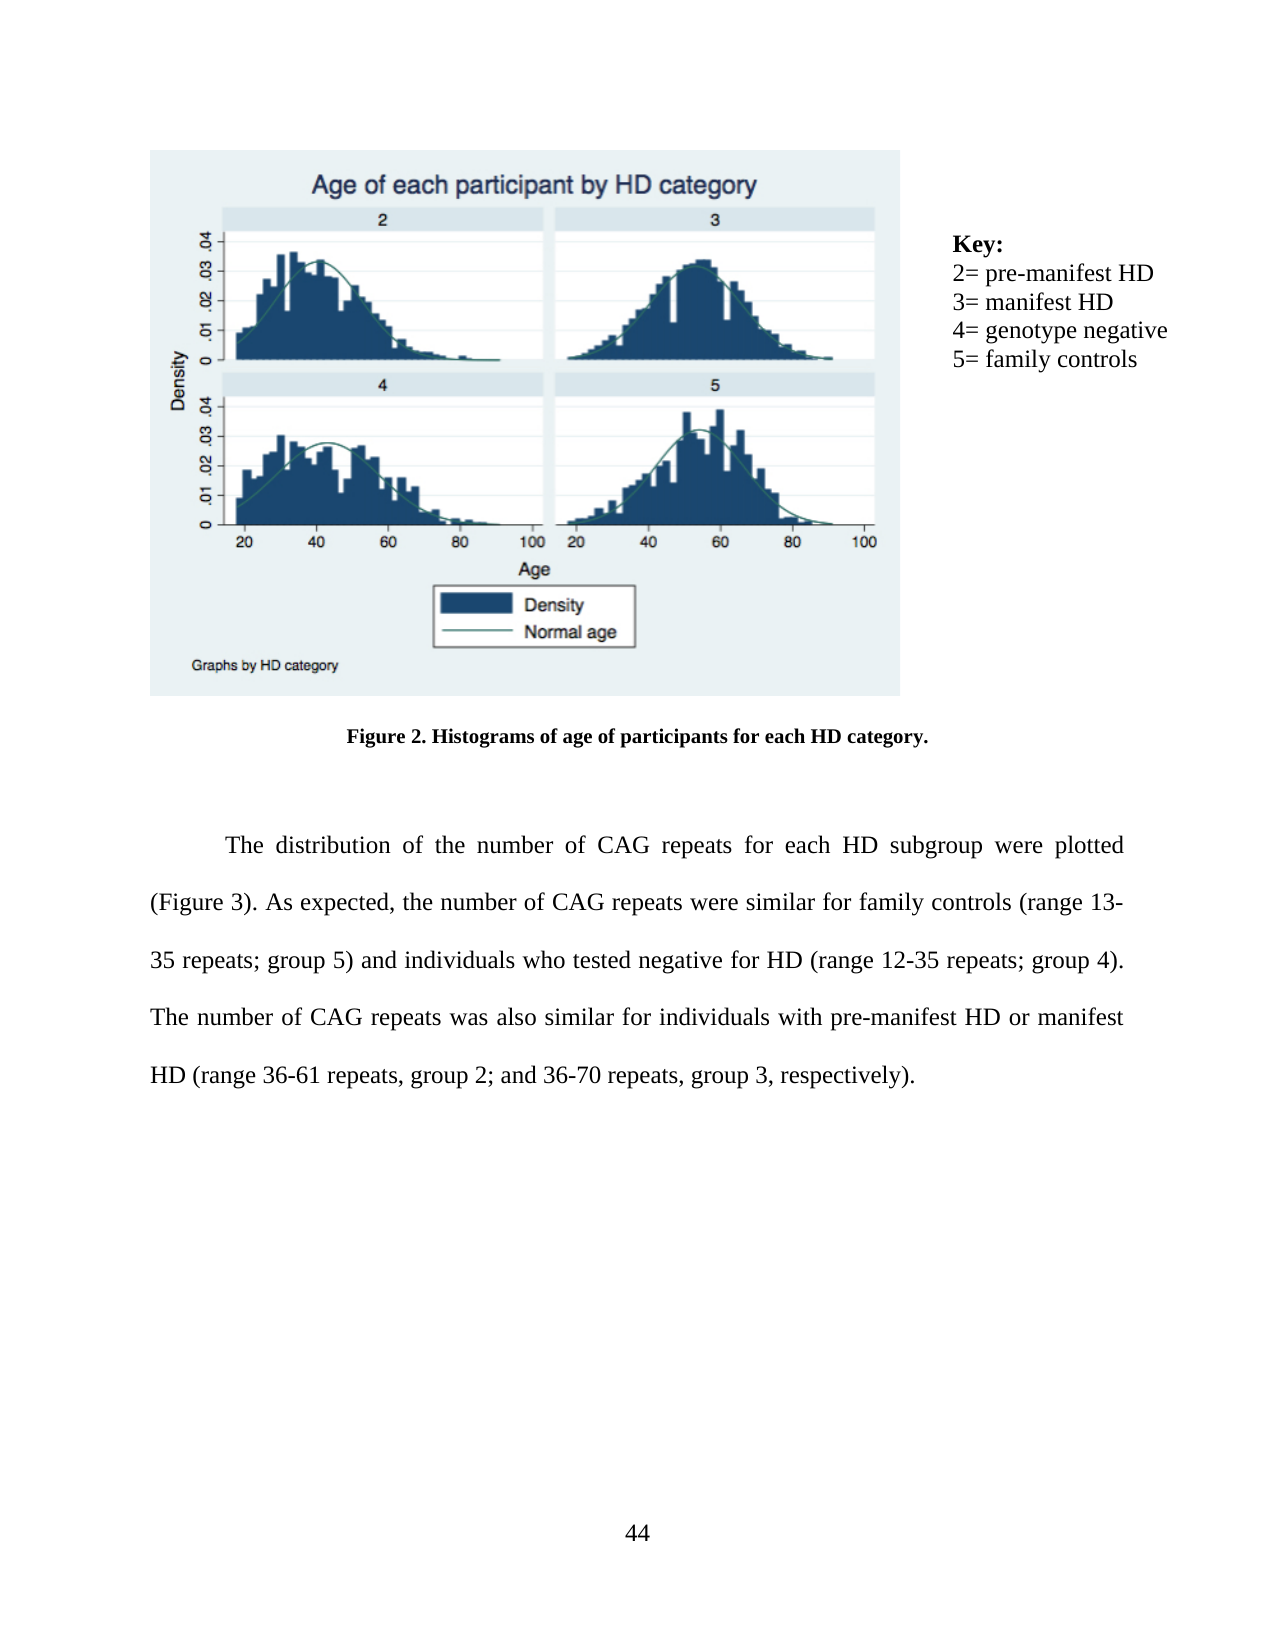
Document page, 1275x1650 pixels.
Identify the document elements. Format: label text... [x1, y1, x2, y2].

text The distribution of the number of CAG repeats for each HD subgroup were plotted (Figure 3). As expected, the number of CAG repeats were similar for family controls (range 13-35 repeats; group 5) and individuals who tested negative for HD (range 12-35 repeats; group 4). The number of CAG repeats was also similar for individuals with pre-manifest HD or manifest HD (range 36-61 repeats, group 2; and 36-70 repeats, group 3, respectively). [150, 830, 1125, 1089]
picture [150, 150, 901, 696]
